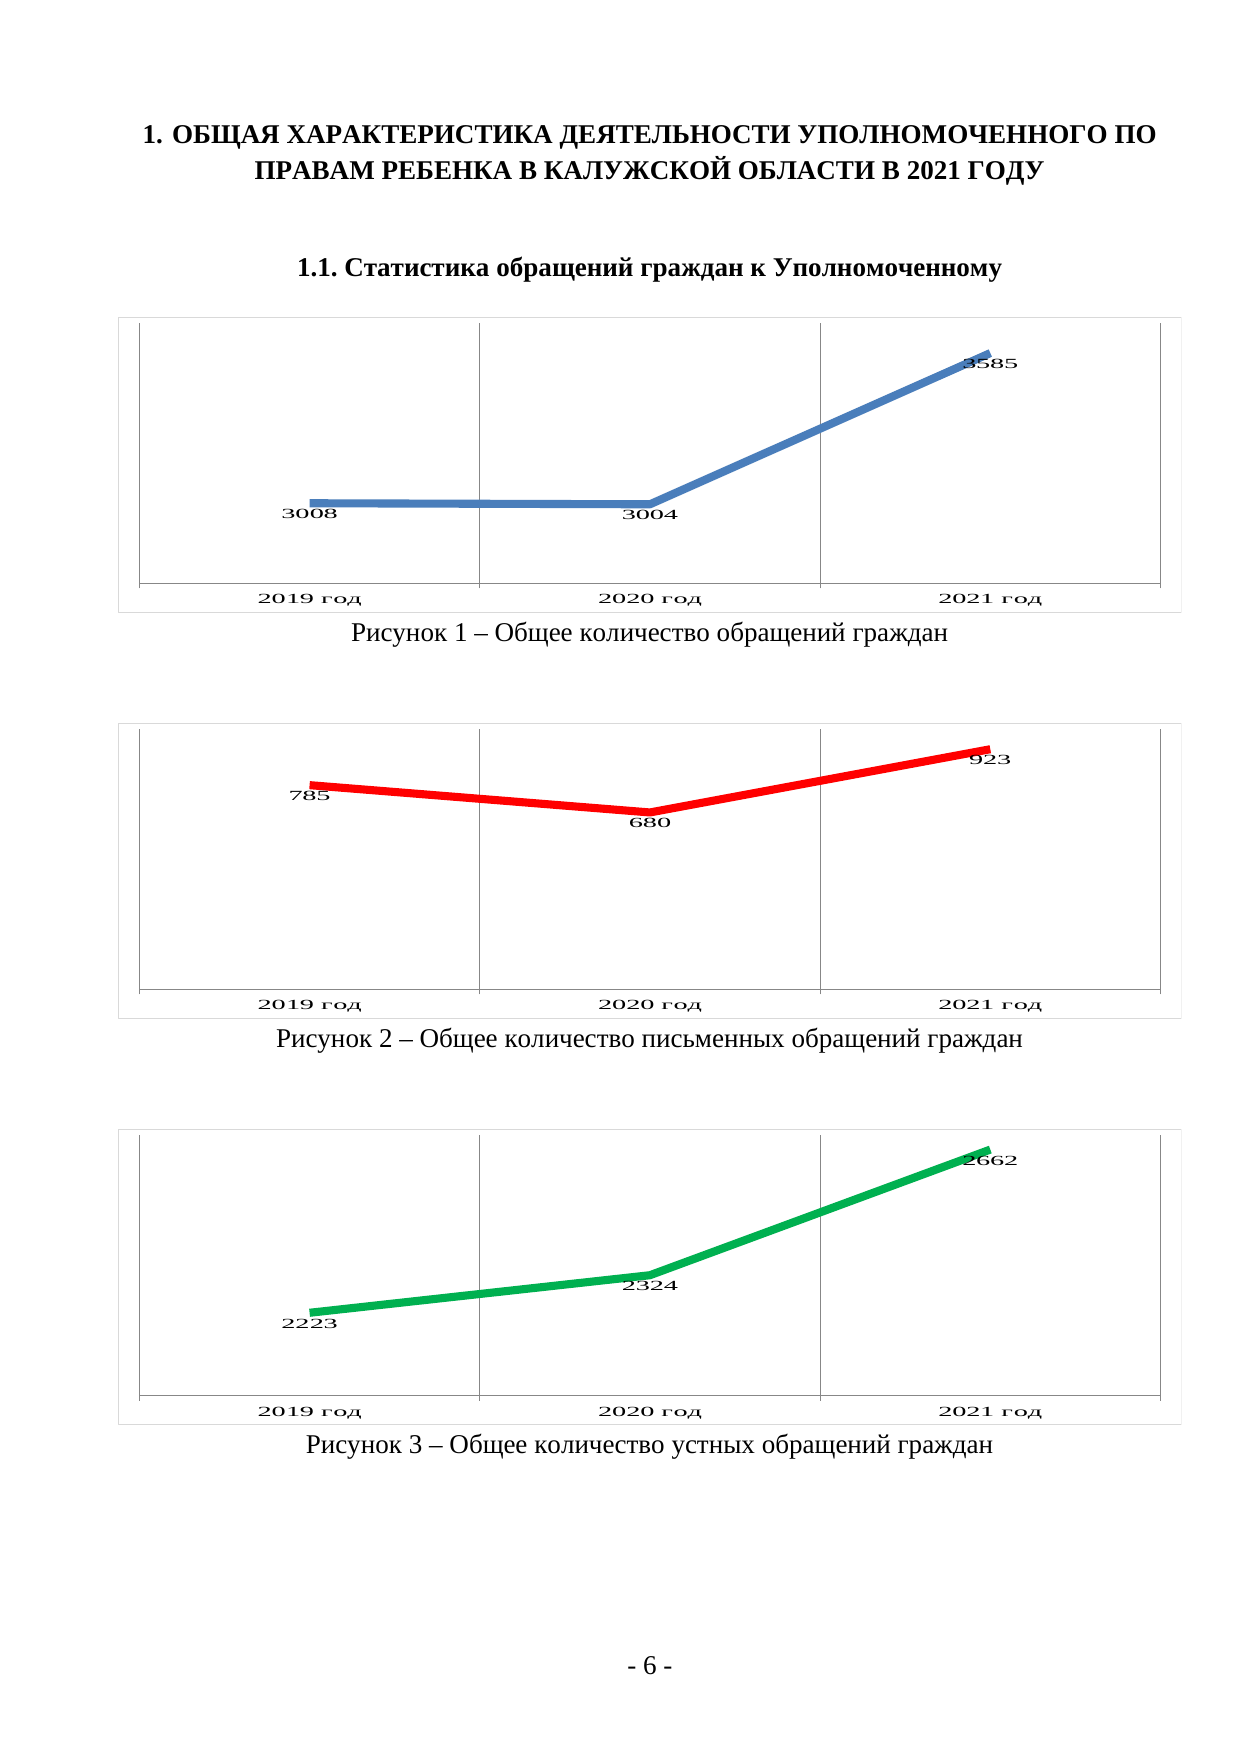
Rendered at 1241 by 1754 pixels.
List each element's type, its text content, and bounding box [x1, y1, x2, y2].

text Рисунок 1 – Общее количество обращений граждан [118, 616, 1181, 647]
text Рисунок 3 – Общее количество устных обращений граждан [118, 1428, 1181, 1459]
text Рисунок 2 – Общее количество письменных обращений граждан [118, 1022, 1181, 1053]
subtitle 1.1. Статистика обращений граждан к Уполномоченному [118, 251, 1181, 282]
list ОБЩАЯ ХАРАКТЕРИСТИКА ДЕЯТЕЛЬНОСТИ УПОЛНОМОЧЕННОГО ПО ПРАВАМ РЕБЕНКА В КАЛУЖСКОЙ ОБЛАСТИ В 2021 ГОДУ [118, 118, 1181, 185]
